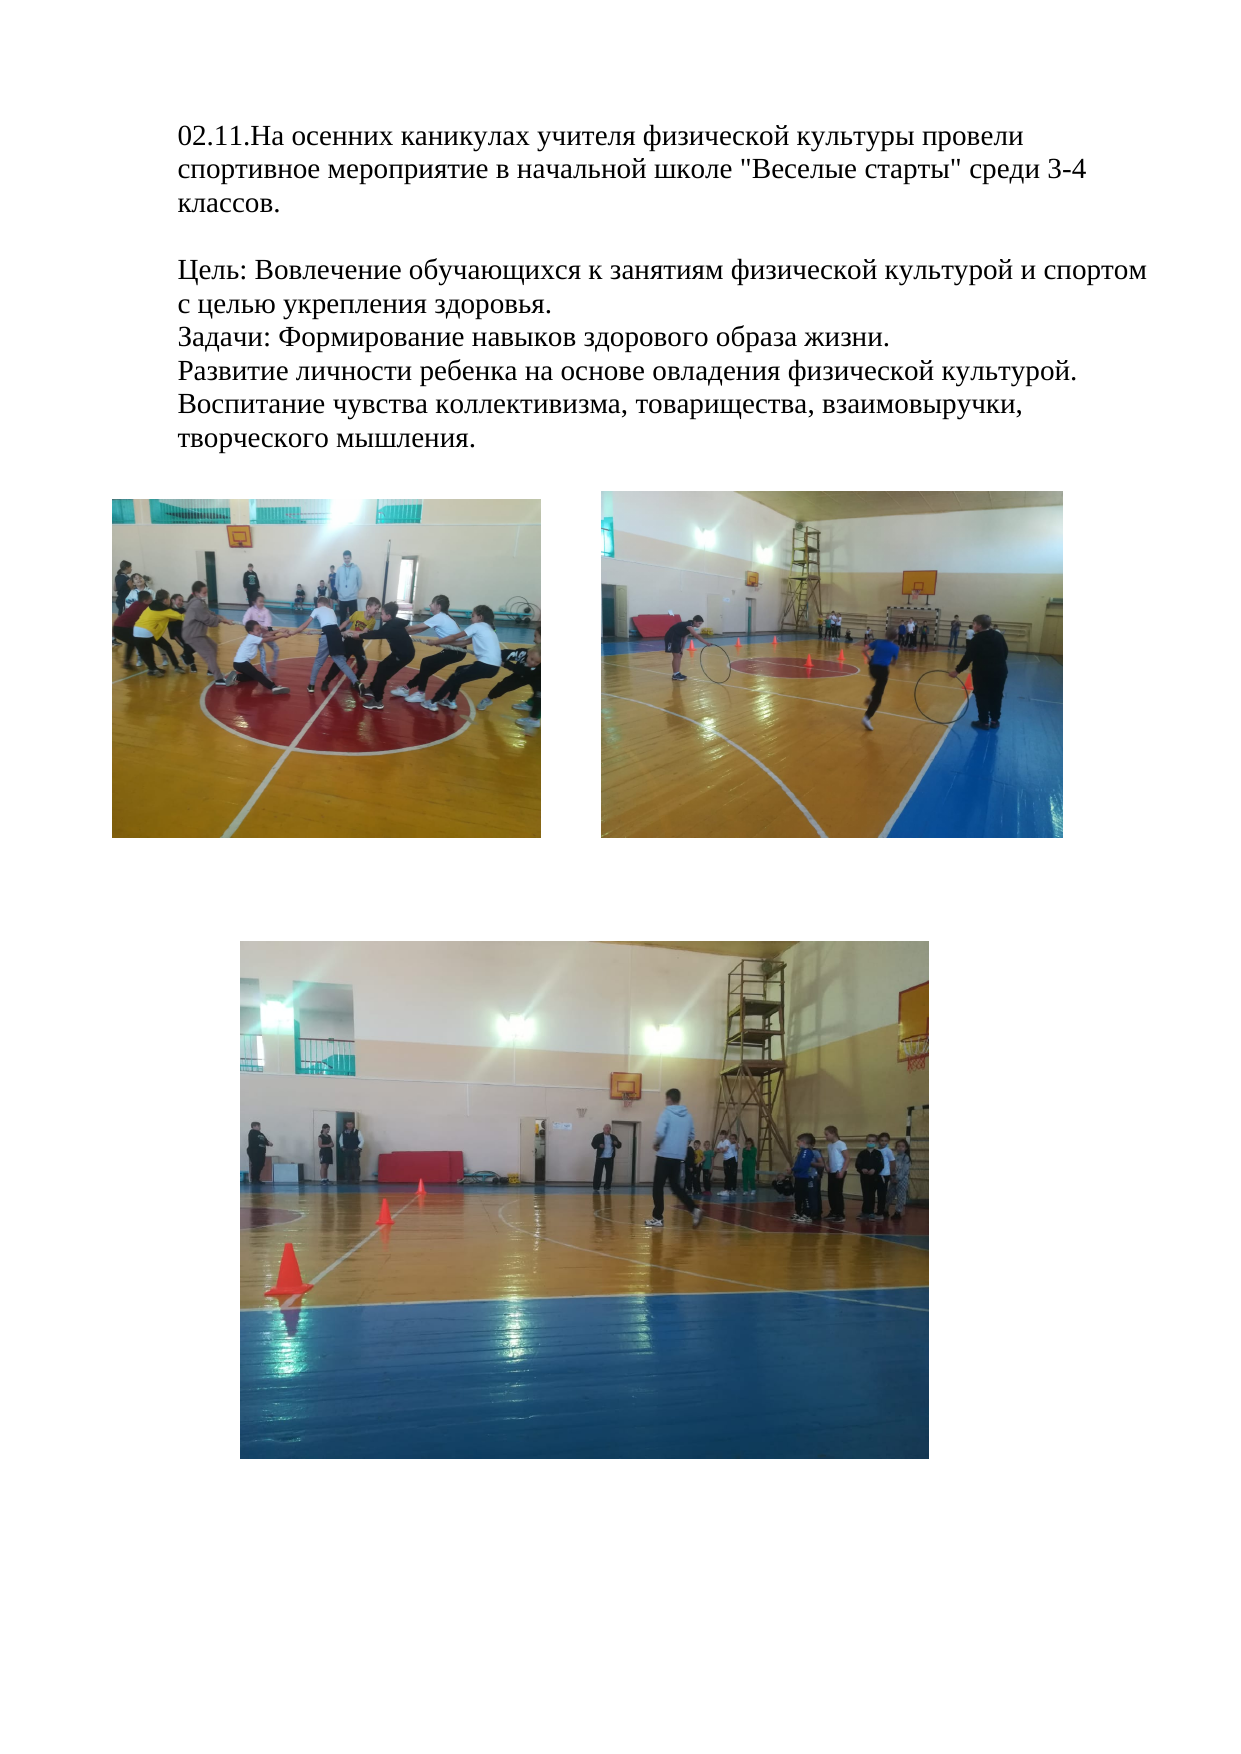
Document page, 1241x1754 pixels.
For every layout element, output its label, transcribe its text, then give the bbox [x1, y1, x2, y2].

picture [240, 941, 929, 1459]
text Развитие личности ребенка на основе овладения физической культурой. [177, 353, 1152, 386]
text Задачи: Формирование навыков здорового образа жизни. [177, 319, 1152, 353]
text Цель: Вовлечение обучающихся к занятиям физической культурой и спортом с целью укрепления здоровья. [177, 252, 1152, 319]
text 02.11.На осенних каникулах учителя физической культуры провели спортивное мероприятие в начальной школе "Веселые старты" среди 3-4 классов. [177, 118, 1152, 219]
text Воспитание чувства коллективизма, товарищества, взаимовыручки, творческого мышления. [177, 386, 1152, 453]
picture [112, 499, 541, 838]
picture [601, 491, 1063, 838]
